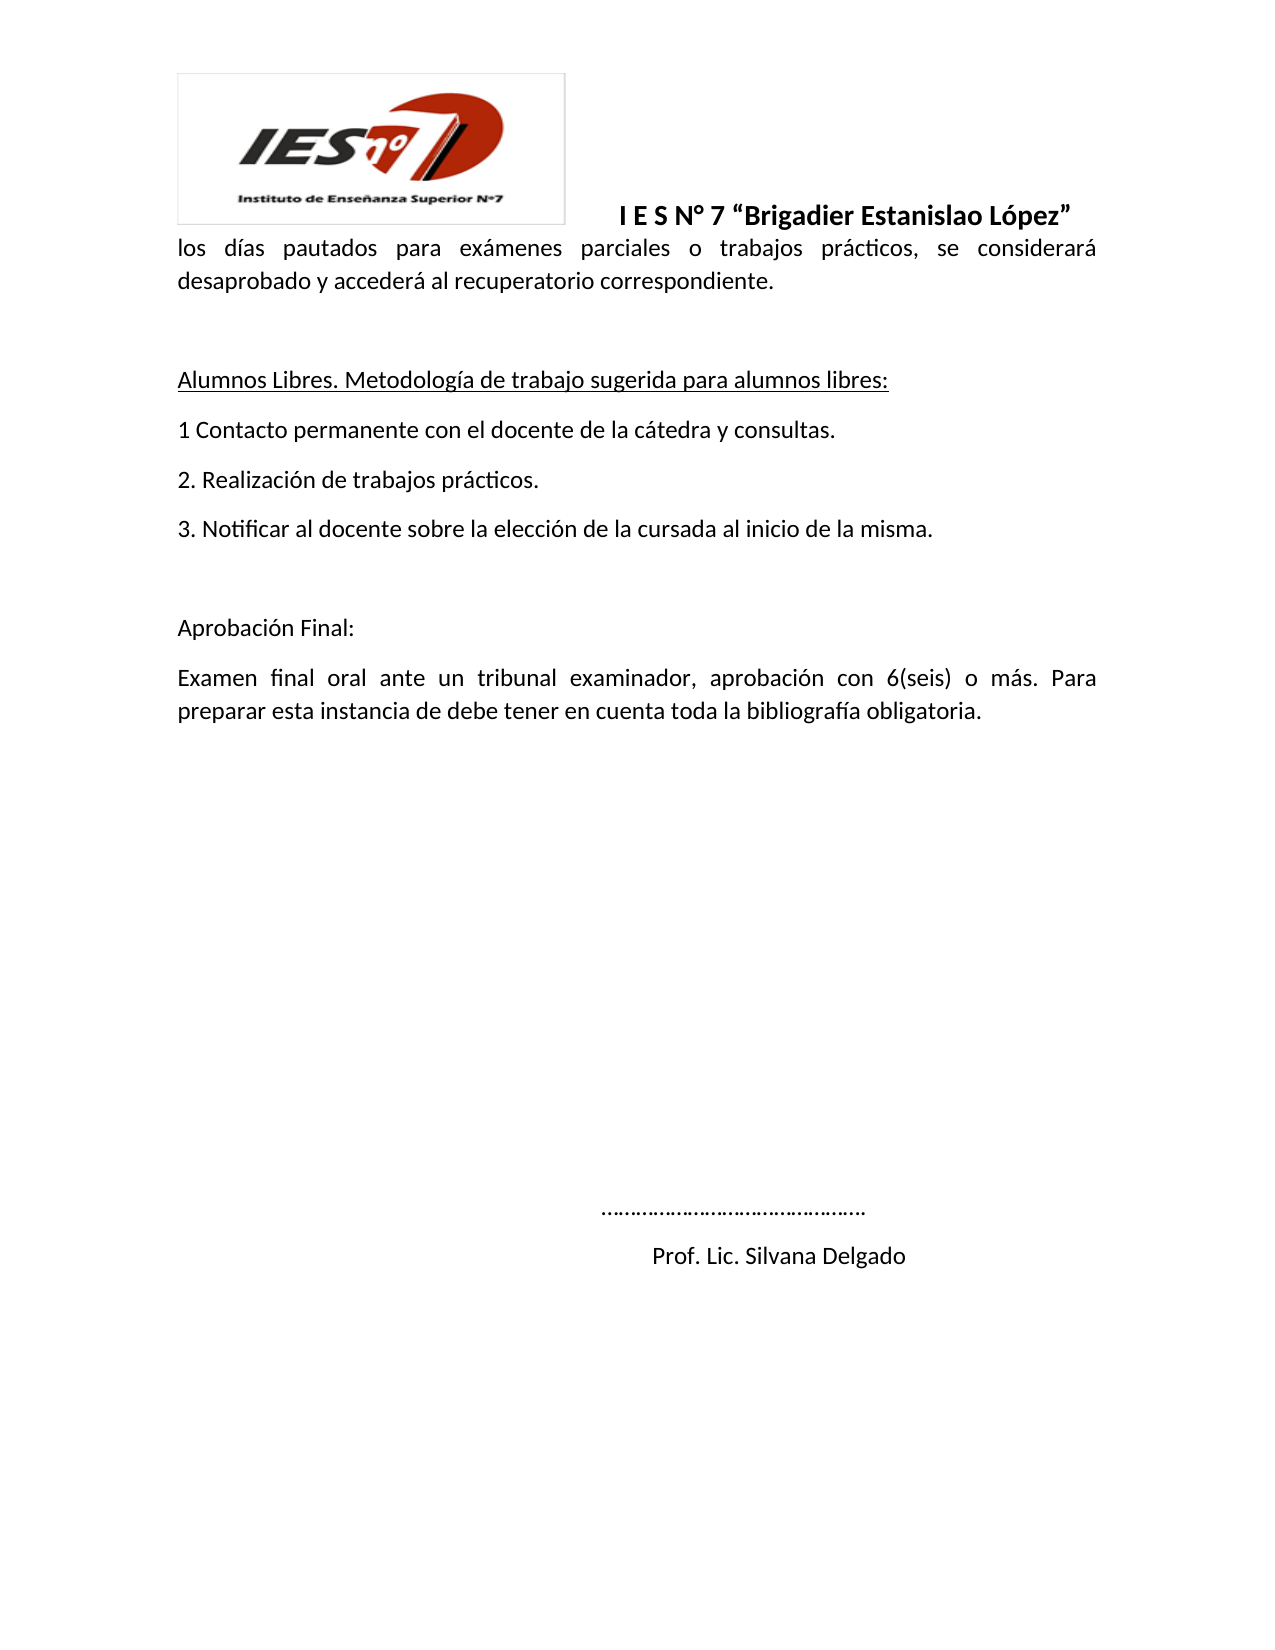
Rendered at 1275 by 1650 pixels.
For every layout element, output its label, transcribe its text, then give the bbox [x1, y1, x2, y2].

text 1 Contacto permanente con el docente de la cátedra y consultas. [177, 414, 1098, 445]
text 2. Realización de trabajos prácticos. [177, 464, 1098, 494]
text ………………………………………. [177, 1191, 1098, 1221]
text Alumnos Libres. Metodología de trabajo sugerida para alumnos libres: [177, 365, 1098, 395]
text Aprobación Final: [177, 613, 1098, 643]
text Prof. Lic. Silvana Delgado [177, 1241, 1098, 1271]
text 3. Notificar al docente sobre la elección de la cursada al inicio de la misma. [177, 513, 1098, 544]
picture [177, 73, 567, 226]
text Examen final oral ante un tribunal examinador, aprobación con 6(seis) o más. Para preparar esta instancia de debe tener en cuenta toda la bibliografía obligatoria. [177, 662, 1098, 726]
